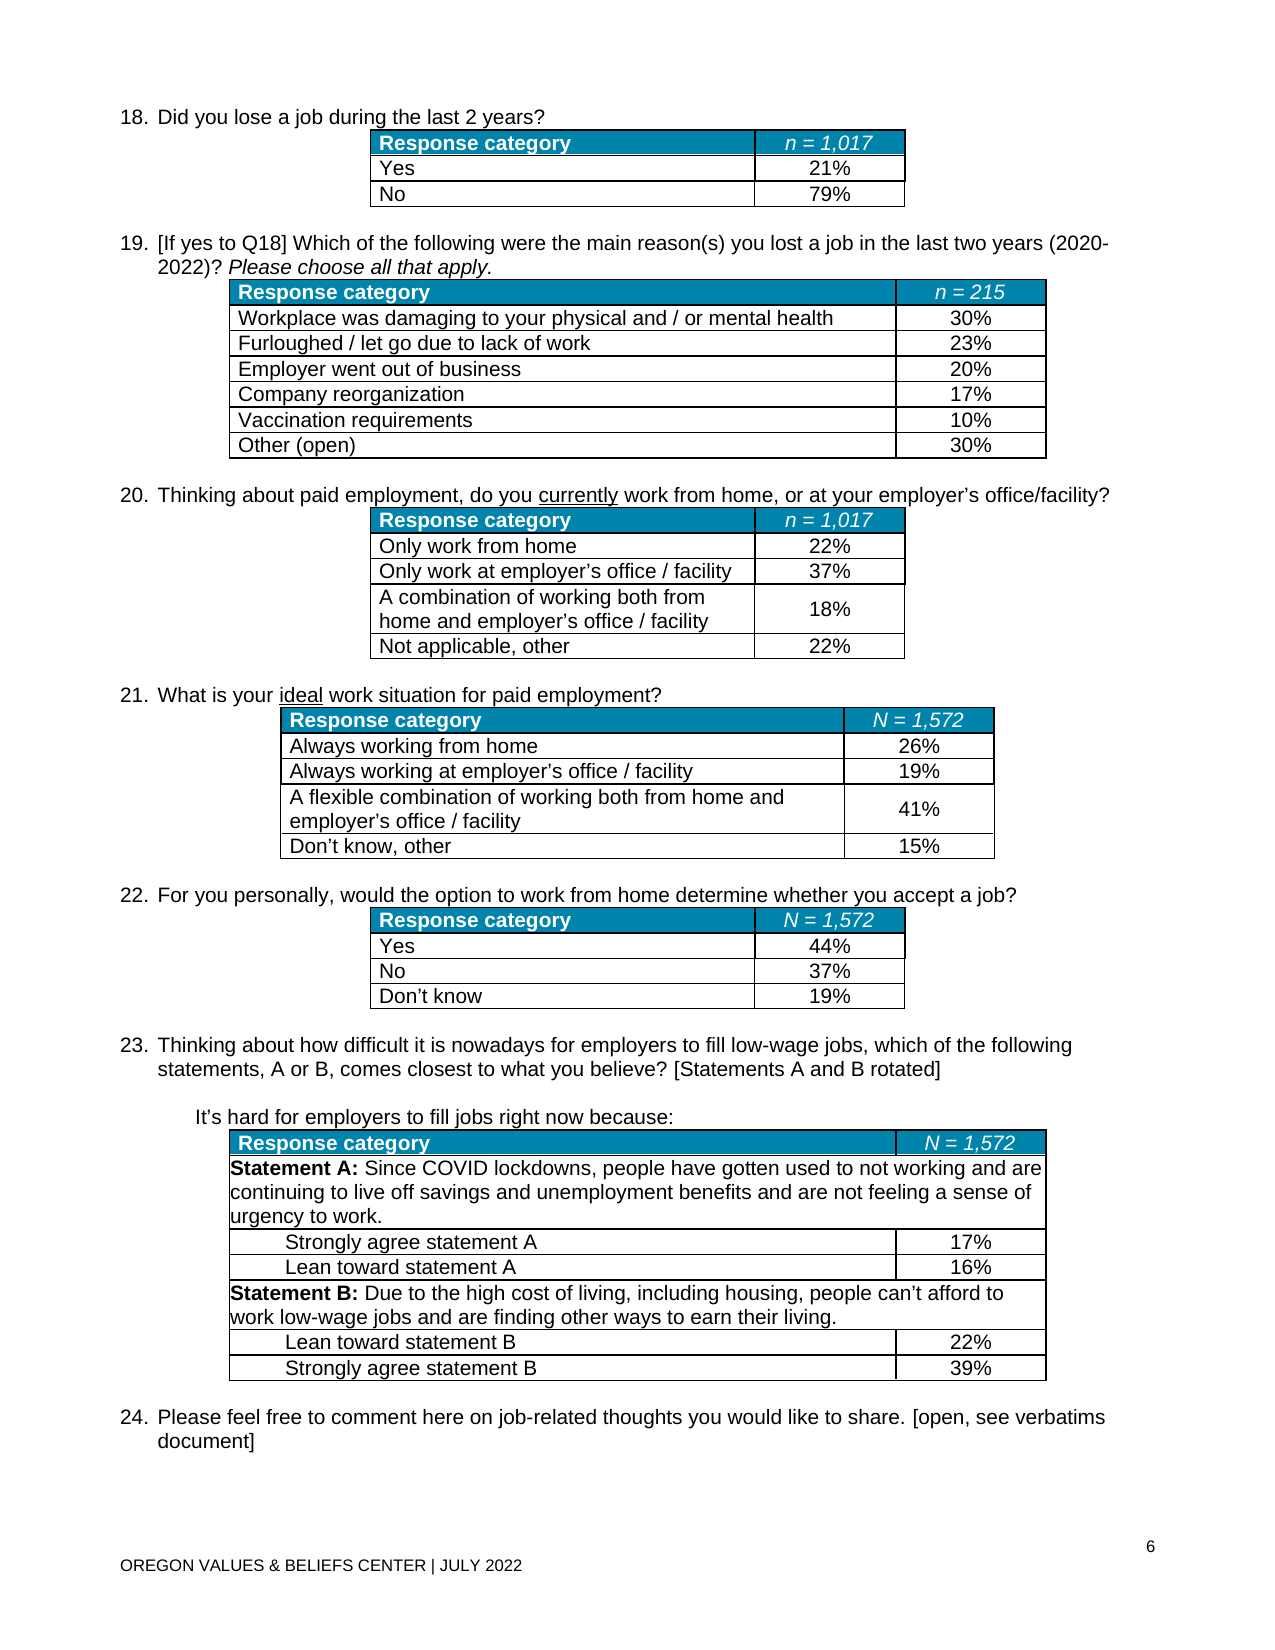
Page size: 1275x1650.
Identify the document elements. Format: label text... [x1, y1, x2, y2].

table_header n = 1,017 [756, 508, 904, 532]
table_cell 30% [897, 306, 1045, 329]
table_cell Yes [371, 934, 754, 958]
table_cell Yes [371, 156, 754, 180]
table_cell Lean toward statement A [230, 1255, 895, 1279]
table_cell 19% [755, 984, 904, 1008]
table_cell 16% [897, 1255, 1045, 1279]
list Please feel free to comment here on job-related thoughts you would like to share. [open, see verbatims document] [120, 1405, 1155, 1453]
list What is your ideal work situation for paid employment? [120, 683, 1155, 707]
list Thinking about paid employment, do you currently work from home, or at your employer’s office/facility? [120, 483, 1155, 507]
table_cell Company reorganization [230, 382, 895, 406]
table_cell Furloughed / let go due to lack of work [230, 331, 895, 355]
table_cell 23% [897, 331, 1045, 355]
table_cell Don’t know, other [281, 834, 844, 858]
table_header N = 1,572 [845, 708, 993, 732]
table_cell 21% [756, 156, 904, 180]
table_cell 20% [897, 357, 1045, 381]
table_header Response category [371, 508, 754, 532]
list Did you lose a job during the last 2 years? [120, 105, 1155, 129]
table_cell No [371, 182, 754, 206]
table_cell Don’t know [371, 984, 754, 1008]
table_cell Employer went out of business [230, 357, 895, 381]
table_cell 10% [897, 408, 1045, 432]
table_cell 39% [897, 1356, 1045, 1379]
table_header Response category [230, 280, 895, 304]
table_header Response category [282, 708, 843, 732]
table_header N = 1,572 [897, 1131, 1045, 1154]
table_cell Always working at employer’s office / facility [282, 759, 843, 783]
list Thinking about how difficult it is nowadays for employers to fill low-wage jobs, which of the following statements, A or B, comes closest to what you believe? [Statements A and B rotated] [120, 1033, 1155, 1081]
table_header Response category [371, 131, 754, 154]
list [If yes to Q18] Which of the following were the main reason(s) you lost a job in the last two years (2020-2022)? Please choose all that apply. [120, 231, 1155, 278]
table_cell 19% [845, 759, 993, 783]
table_cell 22% [897, 1330, 1045, 1354]
table_cell 17% [897, 1230, 1045, 1253]
table_cell 44% [756, 934, 904, 958]
table_cell 15% [845, 833, 994, 858]
table_cell Strongly agree statement A [230, 1230, 895, 1253]
text It’s hard for employers to fill jobs right now because: [120, 1105, 1155, 1129]
table_cell 22% [755, 634, 904, 658]
table_cell 26% [845, 734, 993, 758]
table_cell A flexible combination of working both from home and employer’s office / facility [281, 785, 844, 833]
table_cell Strongly agree statement B [230, 1356, 895, 1379]
table_cell Statement B: Due to the high cost of living, including housing, people can’t afford to work low-wage jobs and are finding other ways to earn their living. [230, 1281, 1045, 1328]
table_cell Statement A: Since COVID lockdowns, people have gotten used to not working and are continuing to live off savings and unemployment benefits and are not feeling a sense of urgency to work. [230, 1156, 1045, 1228]
table_cell Only work at employer’s office / facility [371, 559, 754, 583]
table_cell Always working from home [282, 734, 843, 758]
table_cell Lean toward statement B [230, 1330, 895, 1354]
table_header Response category [230, 1131, 895, 1154]
table_cell No [371, 959, 754, 983]
table_cell 41% [845, 785, 994, 833]
table_cell A combination of working both from home and employer’s office / facility [371, 585, 754, 633]
table_cell Vaccination requirements [230, 408, 895, 432]
list For you personally, would the option to work from home determine whether you accept a job? [120, 883, 1155, 907]
table_cell 79% [755, 182, 904, 206]
table_header N = 1,572 [756, 908, 904, 932]
table_cell 17% [897, 382, 1045, 406]
table_cell Not applicable, other [371, 634, 754, 658]
table_cell 30% [897, 433, 1045, 457]
table_header n = 1,017 [756, 131, 904, 154]
table_cell 18% [755, 585, 904, 633]
table_cell Workplace was damaging to your physical and / or mental health [230, 306, 895, 329]
table_cell 37% [755, 959, 904, 983]
table_header Response category [371, 908, 754, 932]
table_cell 22% [756, 534, 904, 558]
table_cell 37% [756, 559, 904, 583]
table_cell Only work from home [371, 534, 754, 558]
table_cell Other (open) [230, 433, 895, 457]
table_header n = 215 [897, 280, 1045, 304]
